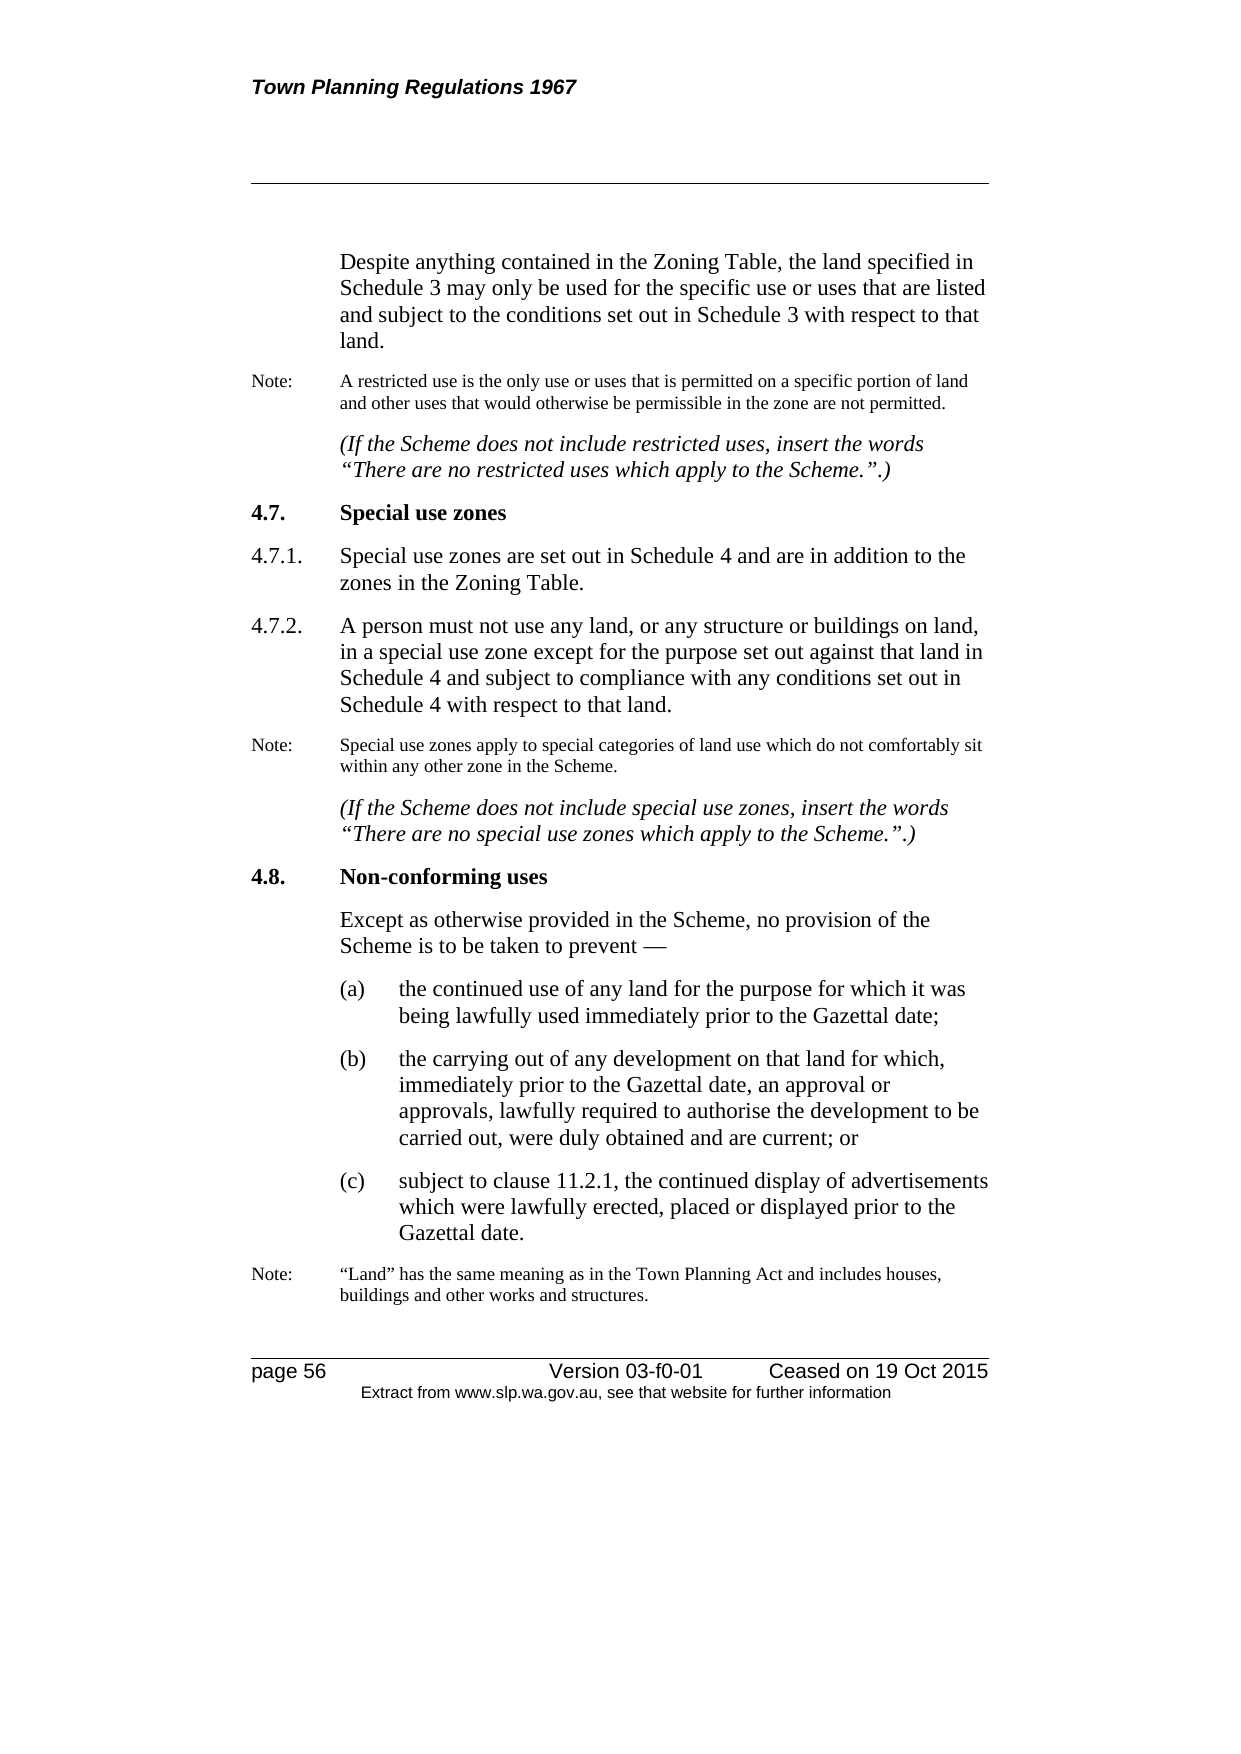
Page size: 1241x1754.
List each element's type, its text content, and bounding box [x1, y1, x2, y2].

text (a) the continued use of any land for the purpose for which it was being lawfully used immediately prior to the Gazettal date; [251, 975, 989, 1028]
text 4.7.1. Special use zones are set out in Schedule 4 and are in addition to the zones in the Zoning Table. [251, 542, 989, 595]
text Note: A restricted use is the only use or uses that is permitted on a specific portion of land and other uses that would otherwise be permissible in the zone are not permitted. [251, 370, 989, 413]
text (If the Scheme does not include special use zones, insert the words “There are no special use zones which apply to the Scheme.”.) [251, 793, 989, 846]
text (If the Scheme does not include restricted uses, insert the words “There are no restricted uses which apply to the Scheme.”.) [251, 430, 989, 483]
text Note: “Land” has the same meaning as in the Town Planning Act and includes houses, buildings and other works and structures. [251, 1262, 989, 1306]
text (c) subject to clause 11.2.1, the continued display of advertisements which were lawfully erected, placed or displayed prior to the Gazettal date. [251, 1167, 989, 1246]
text (b) the carrying out of any development on that land for which, immediately prior to the Gazettal date, an approval or approvals, lawfully required to authorise the development to be carried out, were duly obtained and are current; or [251, 1045, 989, 1150]
text 4.7.2. A person must not use any land, or any structure or buildings on land, in a special use zone except for the purpose set out against that land in Schedule 4 and subject to compliance with any conditions set out in Schedule 4 with respect to that land. [251, 612, 989, 717]
text Despite anything contained in the Zoning Table, the land specified in Schedule 3 may only be used for the specific use or uses that are listed and subject to the conditions set out in Schedule 3 with respect to that land. [251, 248, 989, 353]
text 4.8. Non-conforming uses [251, 863, 989, 889]
text 4.7. Special use zones [251, 499, 989, 526]
text Except as otherwise provided in the Scheme, no provision of the Scheme is to be taken to prevent — [251, 906, 989, 959]
text Note: Special use zones apply to special categories of land use which do not comfortably sit within any other zone in the Scheme. [251, 734, 989, 777]
